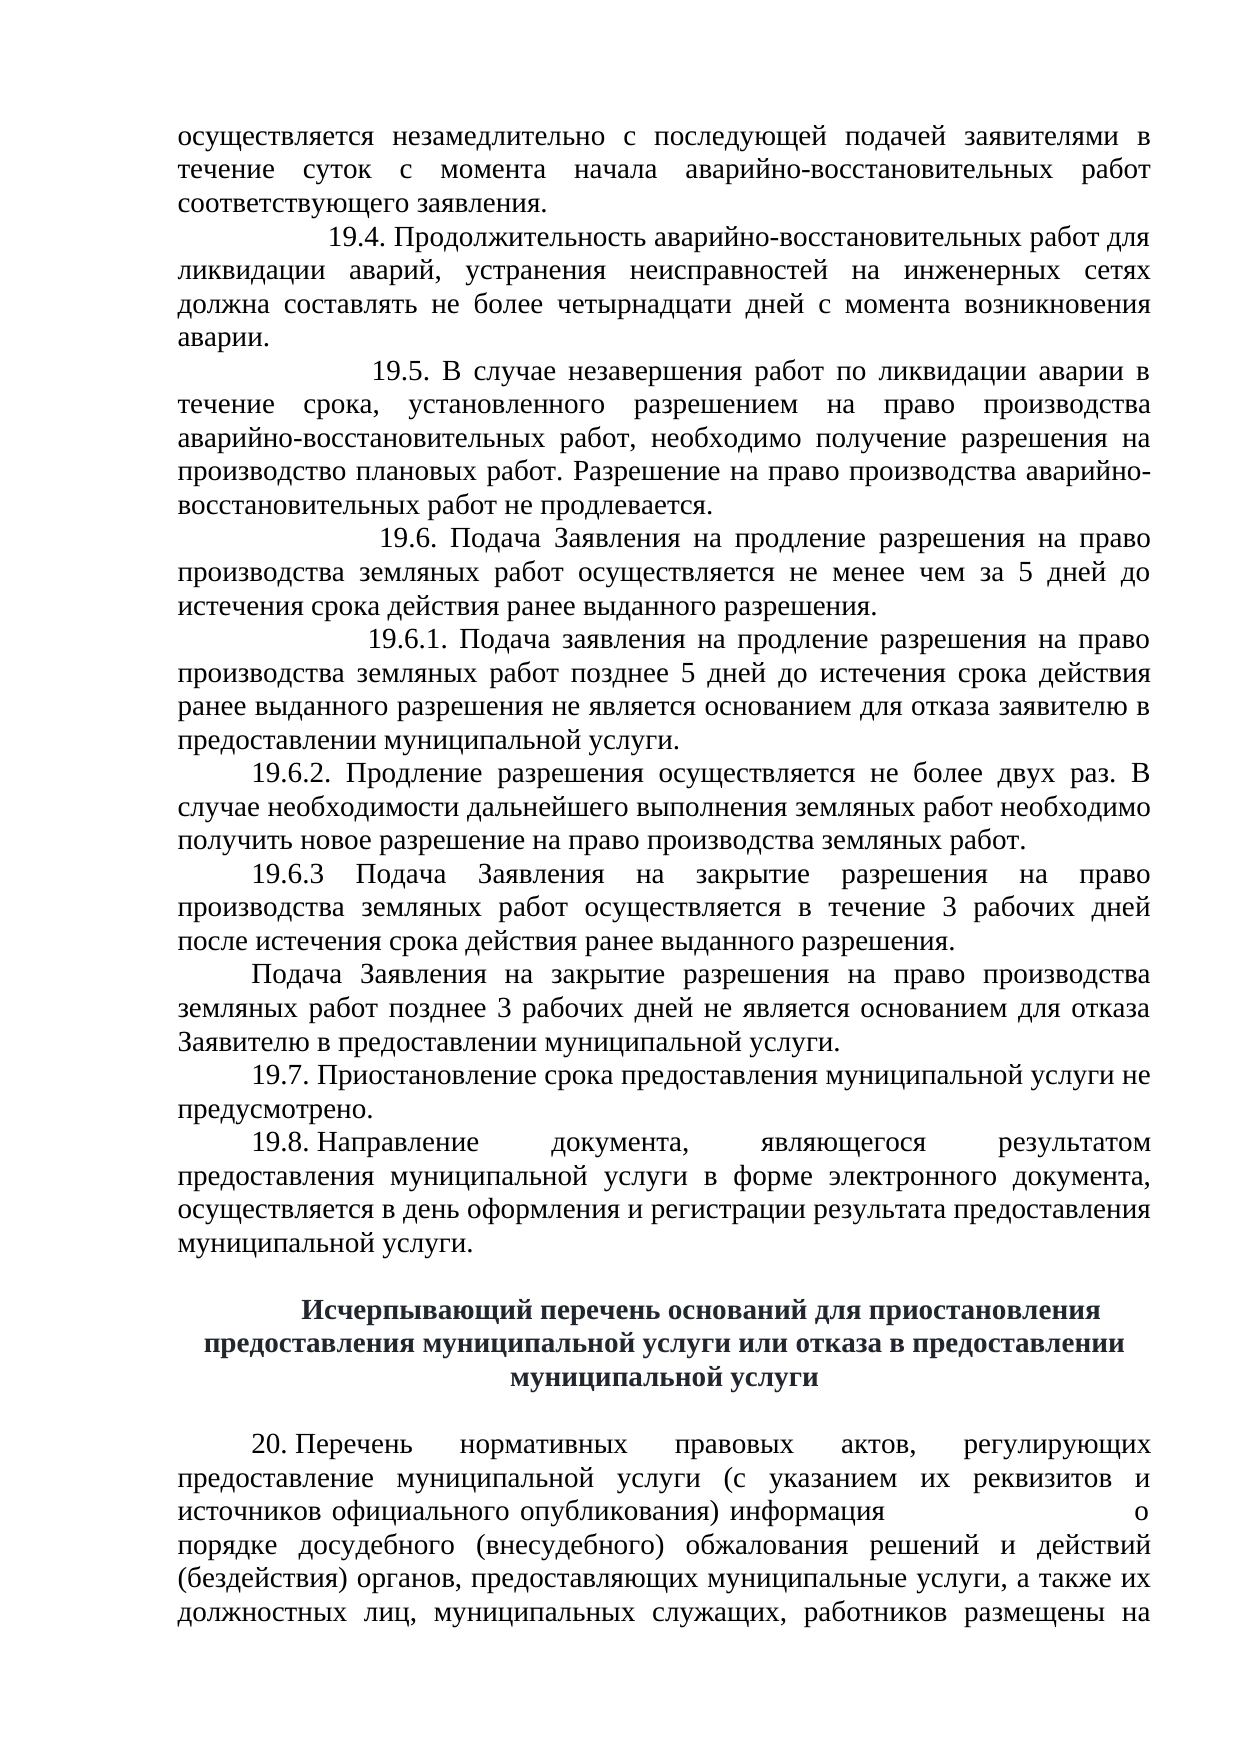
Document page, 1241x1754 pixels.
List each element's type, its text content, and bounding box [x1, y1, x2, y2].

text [177, 118, 1152, 219]
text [177, 1426, 1152, 1627]
text 19.8. Направление документа, являющегося результатом предоставления муниципальной услуги в форме электронного документа, осуществляется в день оформления и регистрации результата предоставления муниципальной услуги. [177, 1124, 1152, 1258]
text 19.6.2. Продление разрешения осуществляется не более двух раз. В случае необходимости дальнейшего выполнения земляных работ необходимо получить новое разрешение на право производства земляных работ. [177, 755, 1152, 856]
text 19.6.3 Подача Заявления на закрытие разрешения на право производства земляных работ осуществляется в течение 3 рабочих дней после истечения срока действия ранее выданного разрешения. [177, 856, 1152, 957]
text Исчерпывающий перечень оснований для приостановления предоставления муниципальной услуги или отказа в предоставлении муниципальной услуги [819, 1292, 1152, 1393]
text Подача Заявления на закрытие разрешения на право производства земляных работ позднее 3 рабочих дней не является основанием для отказа Заявителю в предоставлении муниципальной услуги. [177, 957, 1152, 1057]
text 19.5. В случае незавершения работ по ликвидации аварии в течение срока, установленного разрешением на право производства аварийно-восстановительных работ, необходимо получение разрешения на производство плановых работ. Разрешение на право производства аварийно-восстановительных работ не продлевается. [177, 353, 1152, 521]
text 19.7. Приостановление срока предоставления муниципальной услуги не предусмотрено. [177, 1057, 1152, 1124]
text 19.4. Продолжительность аварийно-восстановительных работ для ликвидации аварий, устранения неисправностей на инженерных сетях должна составлять не более четырнадцати дней с момента возникновения аварии. [177, 219, 1152, 353]
text Исчерпывающий перечень оснований для приостановления предоставления муниципальной услуги или отказа в предоставлении муниципальной услуги [177, 1292, 510, 1393]
text 19.6. Подача Заявления на продление разрешения на право производства земляных работ осуществляется не менее чем за 5 дней до истечения срока действия ранее выданного разрешения. [177, 521, 1152, 621]
text 19.6.1. Подача заявления на продление разрешения на право производства земляных работ позднее 5 дней до истечения срока действия ранее выданного разрешения не является основанием для отказа заявителю в предоставлении муниципальной услуги. [177, 621, 1152, 755]
